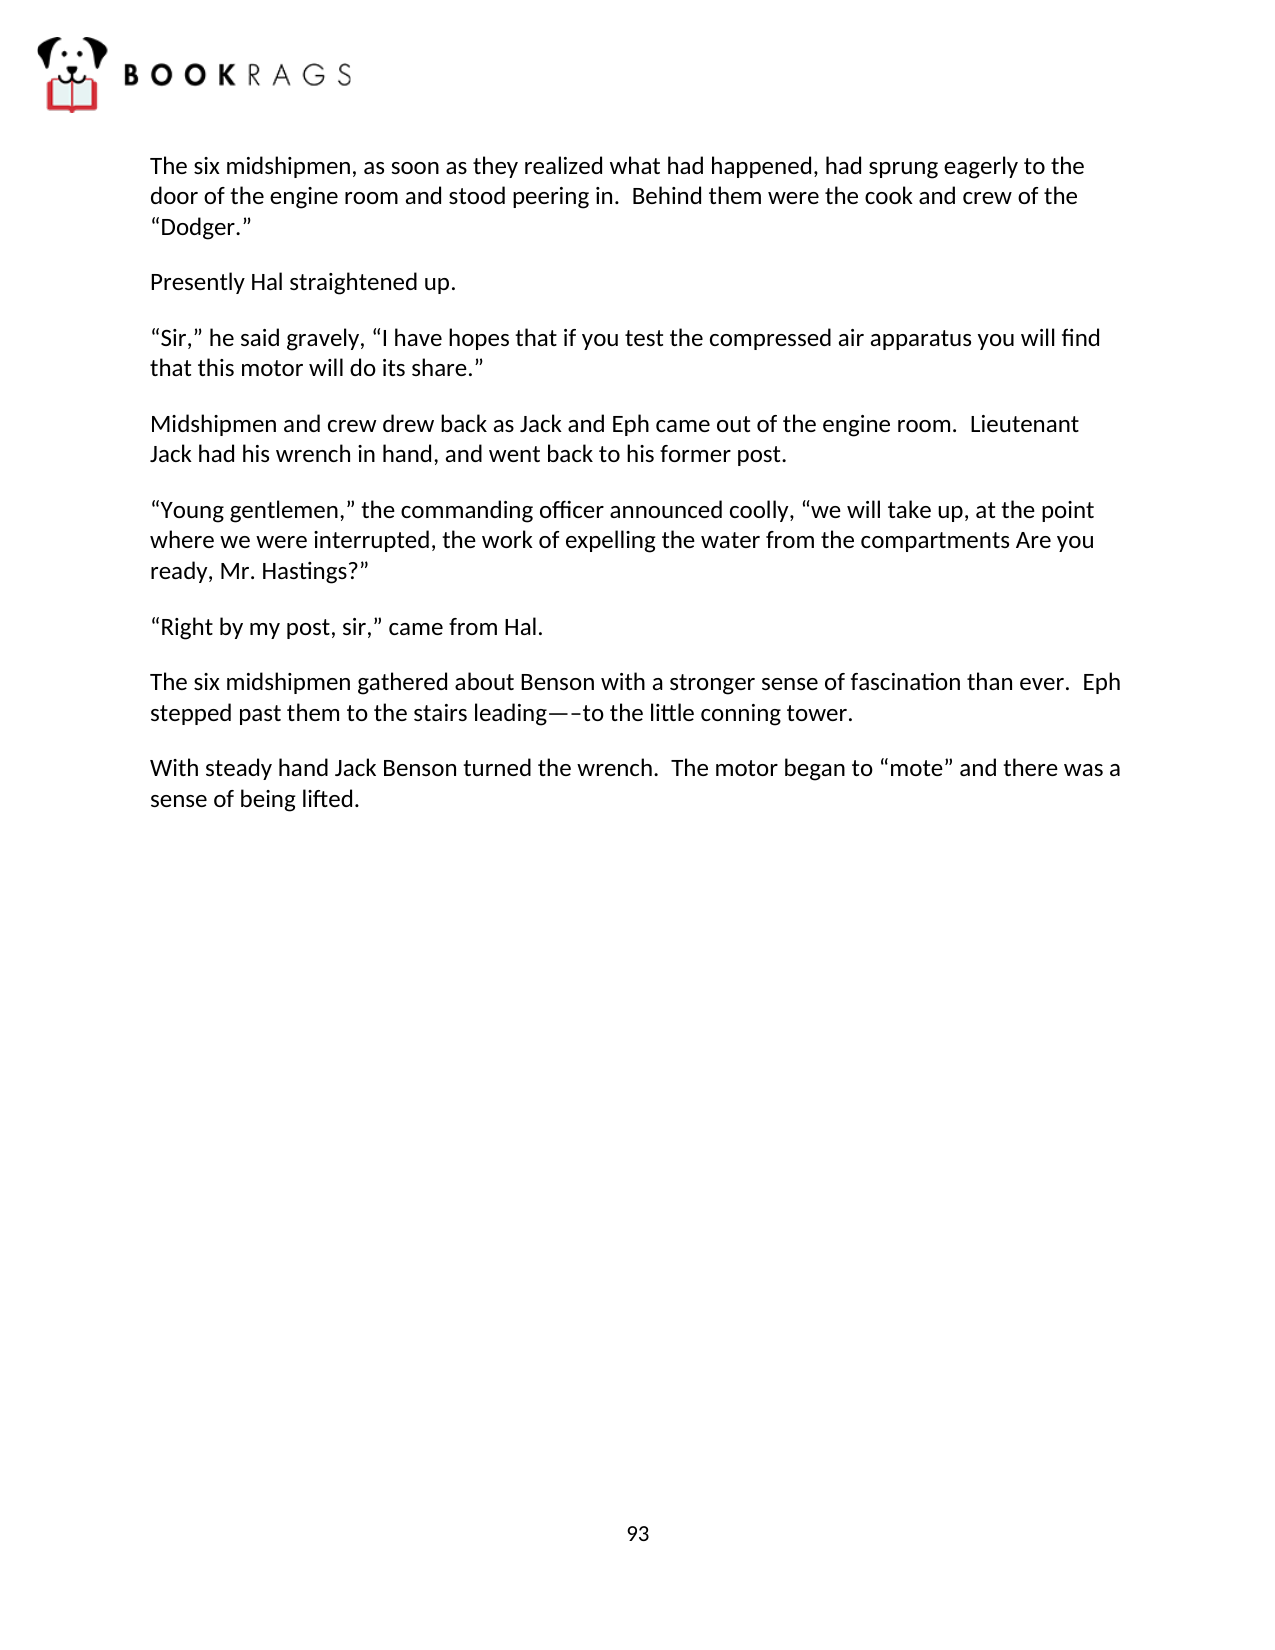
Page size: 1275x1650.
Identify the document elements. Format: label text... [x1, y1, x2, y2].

text With steady hand Jack Benson turned the wrench. The motor began to “mote” and there was a sense of being lifted. [150, 752, 1125, 813]
text The six midshipmen gathered about Benson with a stronger sense of fascination than ever. Eph stepped past them to the stairs leading—–­to the little conning tower. [150, 666, 1125, 727]
text “Sir,” he said gravely, “I have hopes that if you test the compressed air apparatus you will find that this motor will do its share.” [150, 322, 1125, 383]
text Presently Hal straightened up. [150, 267, 1125, 297]
text “Young gentlemen,” the commanding officer announced coolly, “we will take up, at the point where we were interrupted, the work of expelling the water from the compartments Are you ready, Mr. Hastings?” [150, 494, 1125, 586]
text The six midshipmen, as soon as they realized what had happened, had sprung eagerly to the door of the engine room and stood peering in. Behind them were the cook and crew of the “Dodger.” [150, 150, 1125, 242]
text “Right by my post, sir,” came from Hal. [150, 611, 1125, 641]
text Midshipmen and crew drew back as Jack and Eph came out of the engine room. Lieutenant Jack had his wrench in hand, and went back to his former post. [150, 408, 1125, 469]
picture [37, 37, 351, 113]
